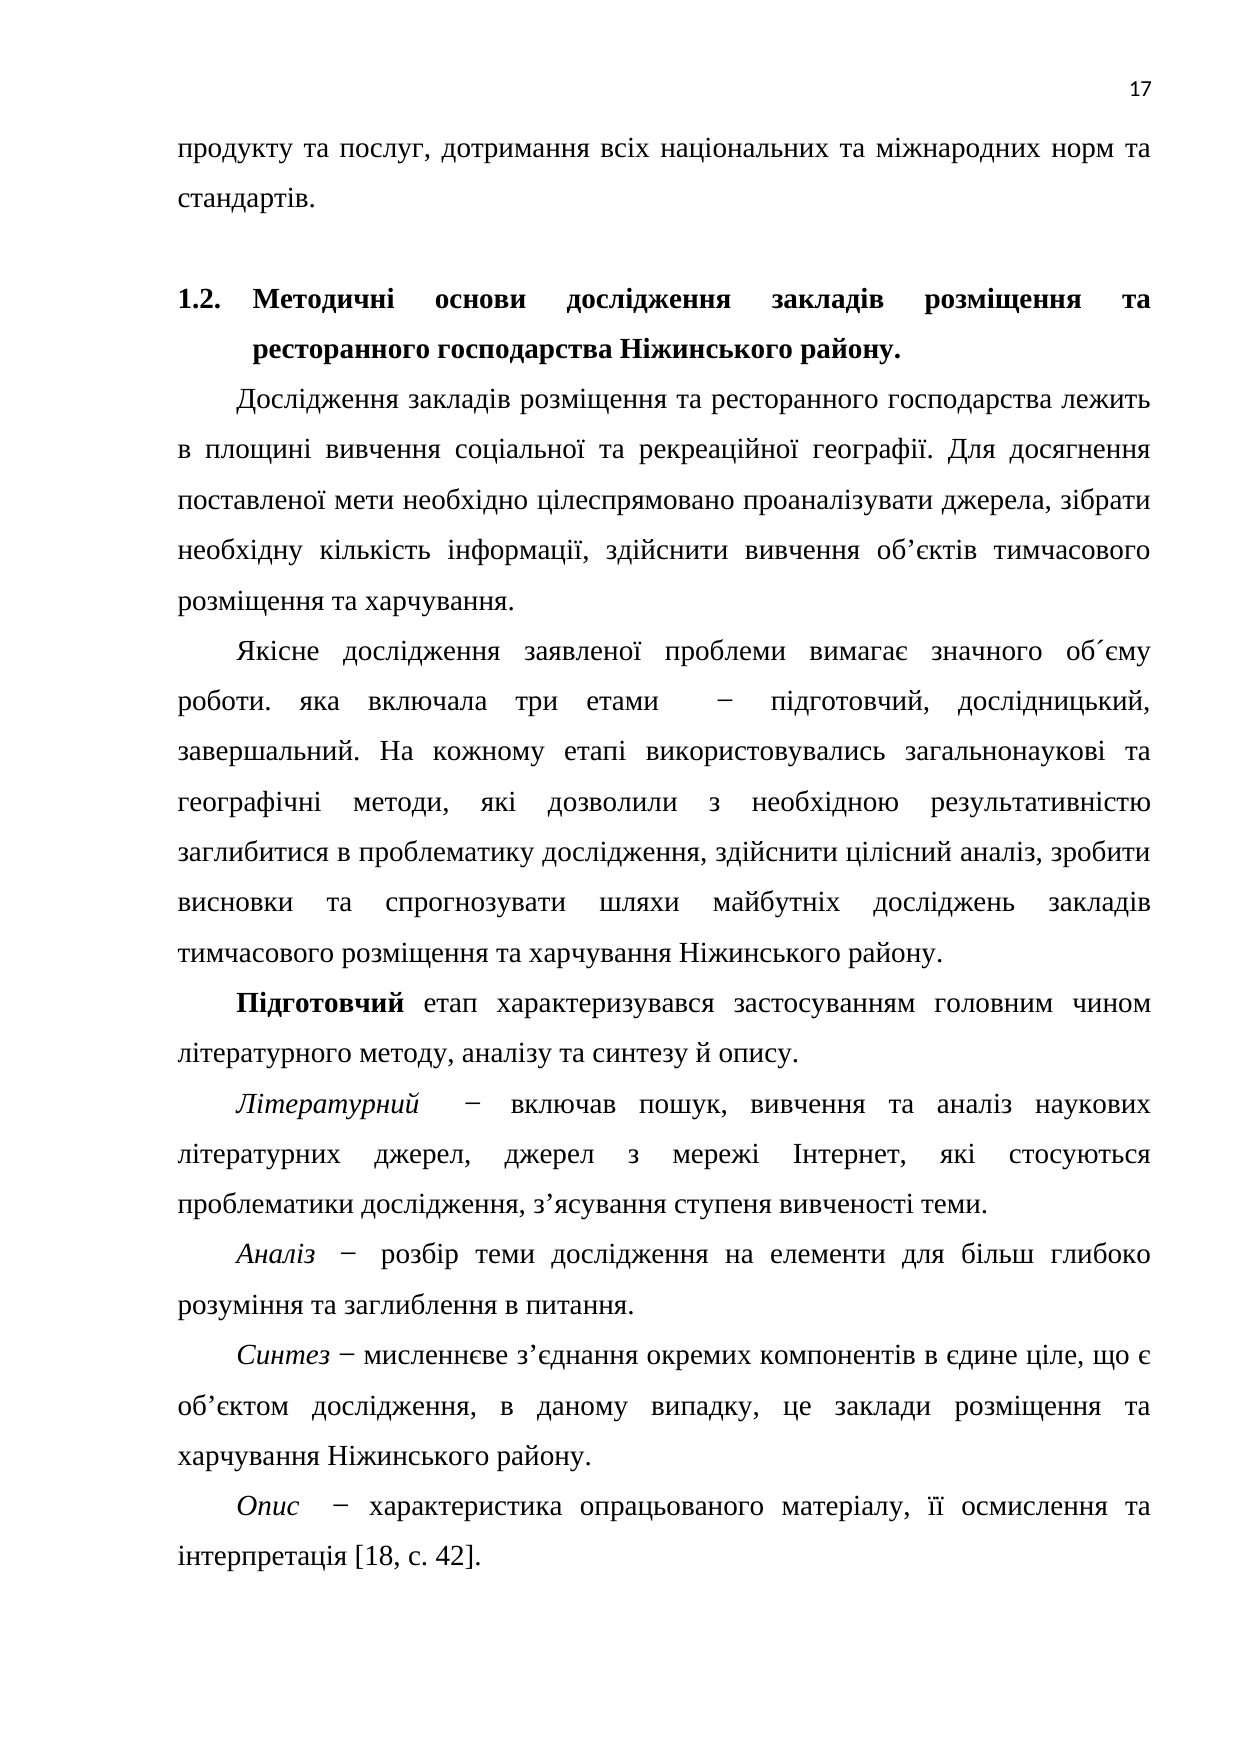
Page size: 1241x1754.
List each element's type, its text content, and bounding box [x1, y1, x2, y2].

text Аналіз ̶ розбір теми дослідження на елементи для більш глибоко розуміння та заглиблення в питання. [177, 1237, 1152, 1321]
text Підготовчий етап характеризувався застосуванням головним чином літературного методу, аналізу та синтезу й опису. [177, 985, 1152, 1069]
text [177, 130, 1152, 214]
text Дослідження закладів розміщення та ресторанного господарства лежить в площині вивчення соціальної та рекреаційної географії. Для досягнення поставленої мети необхідно цілеспрямовано проаналізувати джерела, зібрати необхідну кількість інформації, здійснити вивчення об’єктів тимчасового розміщення та харчування. [177, 381, 1152, 616]
list Методичні основи дослідження закладів розміщення та ресторанного господарства Ніжинського району. [177, 281, 1152, 364]
text Якісне дослідження заявленої проблеми вимагає значного об´єму роботи. яка включала три етами ̶ підготовчий, дослідницький, завершальний. На кожному етапі використовувались загальнонаукові та географічні методи, які дозволили з необхідною результативністю заглибитися в проблематику дослідження, здійснити цілісний аналіз, зробити висновки та спрогнозувати шляхи майбутніх досліджень закладів тимчасового розміщення та харчування Ніжинського району. [177, 633, 1152, 968]
text Опис ̶ характеристика опрацьованого матеріалу, її осмислення та інтерпретація [18, с. 42]. [177, 1488, 1152, 1572]
text Синтез ̶ мисленнєве з’єднання окремих компонентів в єдине ціле, що є об’єктом дослідження, в даному випадку, це заклади розміщення та харчування Ніжинського району. [177, 1337, 1152, 1471]
text Літературний ̶ включав пошук, вивчення та аналіз наукових літературних джерел, джерел з мережі Інтернет, які стосуються проблематики дослідження, з’ясування ступеня вивченості теми. [177, 1086, 1152, 1220]
